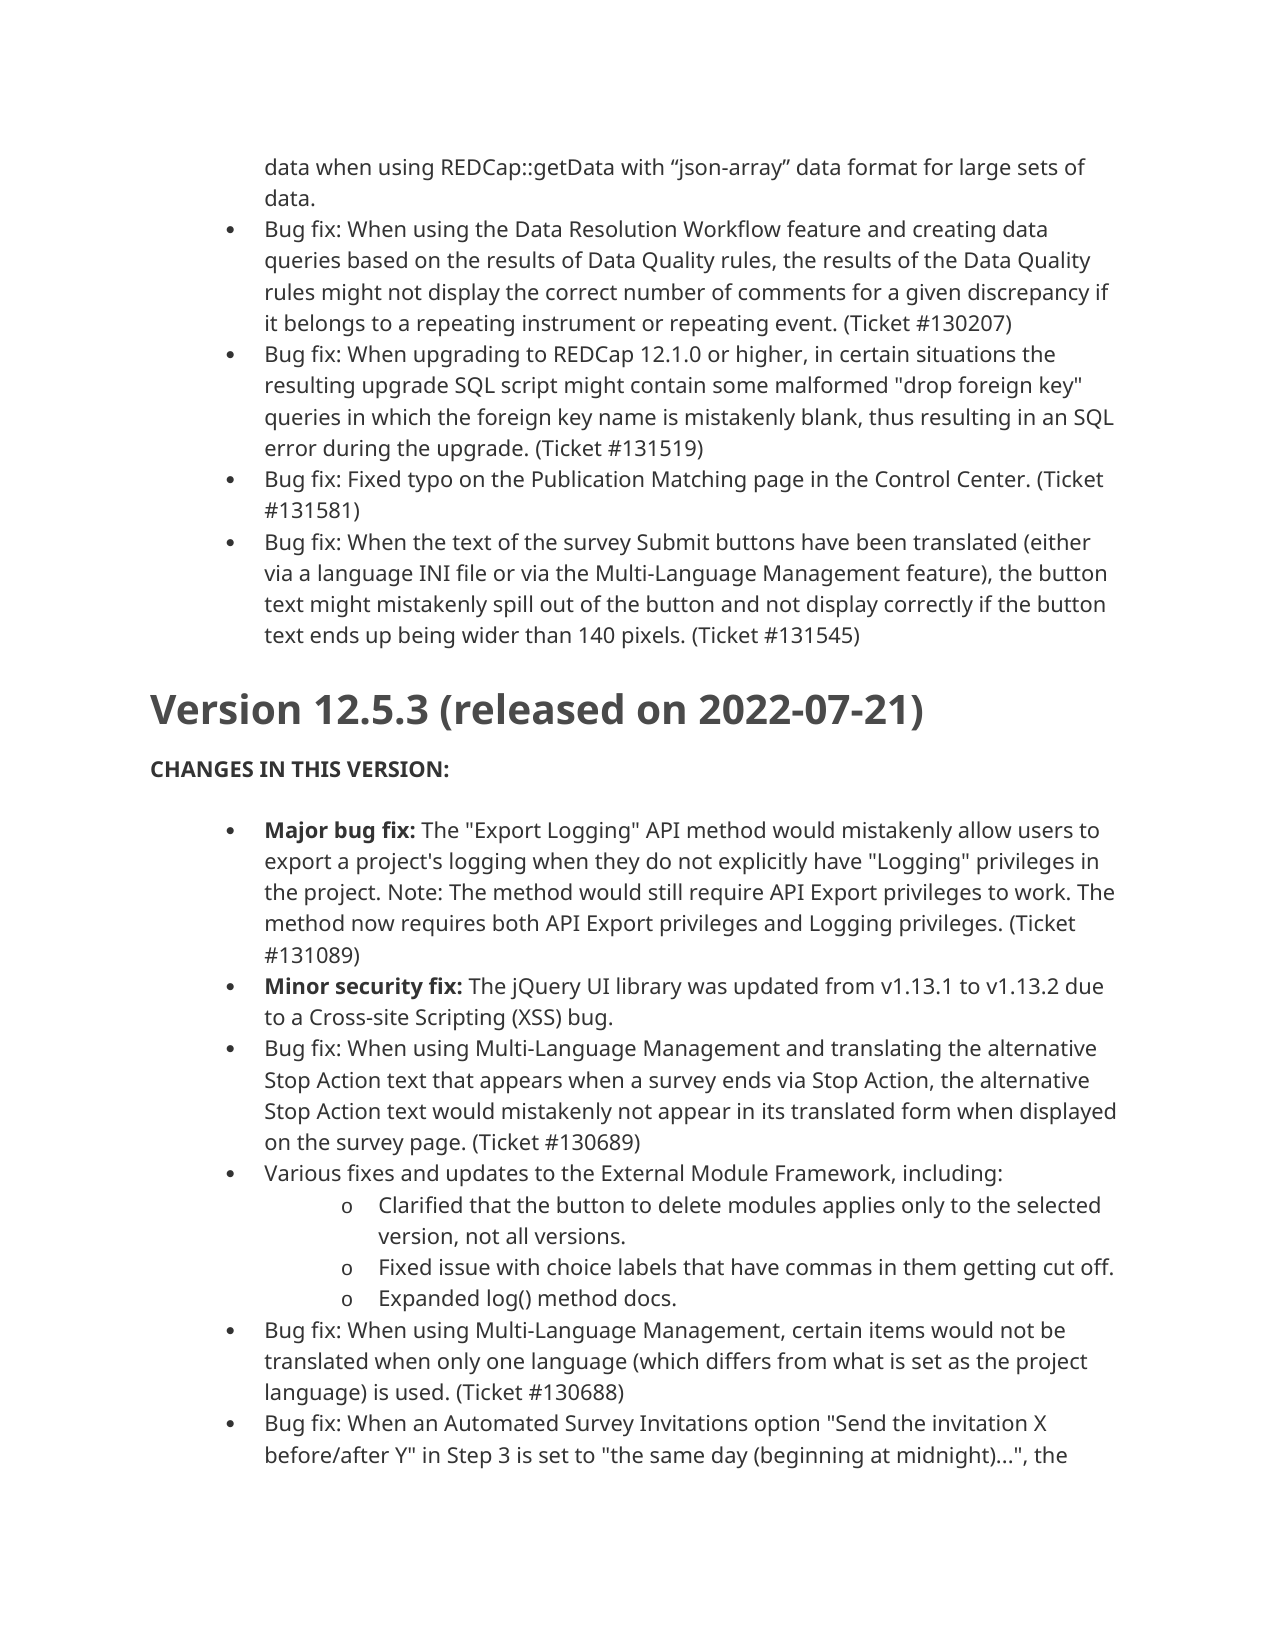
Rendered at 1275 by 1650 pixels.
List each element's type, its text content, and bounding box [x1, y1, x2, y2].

list Bug fix: When upgrading to REDCap 12.1.0 or higher, in certain situations the resulting upgrade SQL script might contain some malformed "drop foreign key" queries in which the foreign key name is mistakenly blank, thus resulting in an SQL error during the upgrade. (Ticket #131519) [227, 337, 1125, 462]
list Clarified that the button to delete modules applies only to the selected version, not all versions. [341, 1188, 1125, 1251]
list Bug fix: Fixed typo on the Publication Matching page in the Control Center. (Ticket #131581) [227, 462, 1125, 525]
list Bug fix: When using the Data Resolution Workflow feature and creating data queries based on the results of Data Quality rules, the results of the Data Quality rules might not display the correct number of comments for a given discrepancy if it belongs to a repeating instrument or repeating event. (Ticket #130207) [227, 212, 1125, 337]
list Bug fix: When using Multi-Language Management and translating the alternative Stop Action text that appears when a survey ends via Stop Action, the alternative Stop Action text would mistakenly not appear in its translated form when displayed on the survey page. (Ticket #130689) [227, 1032, 1125, 1157]
text CHANGES IN THIS VERSION: [150, 749, 1125, 784]
list Fixed issue with choice labels that have commas in them getting cut off. [341, 1251, 1125, 1282]
list Minor security fix: The jQuery UI library was updated from v1.13.1 to v1.13.2 due to a Cross-site Scripting (XSS) bug. [227, 969, 1125, 1032]
list Bug fix: When using Multi-Language Management, certain items would not be translated when only one language (which differs from what is set as the project language) is used. (Ticket #130688) [227, 1313, 1125, 1407]
list Bug fix: When the text of the survey Submit buttons have been translated (either via a language INI file or via the Multi-Language Management feature), the button text might mistakenly spill out of the button and not display correctly if the button text ends up being wider than 140 pixels. (Ticket #131545) [227, 525, 1125, 650]
list Various fixes and updates to the External Module Framework, including: [227, 1157, 1125, 1188]
text Version 12.5.3 (released on 2022-07-21) [150, 681, 1125, 737]
list Major bug fix: The "Export Logging" API method would mistakenly allow users to export a project's logging when they do not explicitly have "Logging" privileges in the project. Note: The method would still require API Export privileges to work. The method now requires both API Export privileges and Logging privileges. (Ticket #131089) [227, 813, 1125, 969]
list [227, 150, 1125, 212]
list Expanded log() method docs. [341, 1282, 1125, 1313]
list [227, 1407, 1125, 1469]
